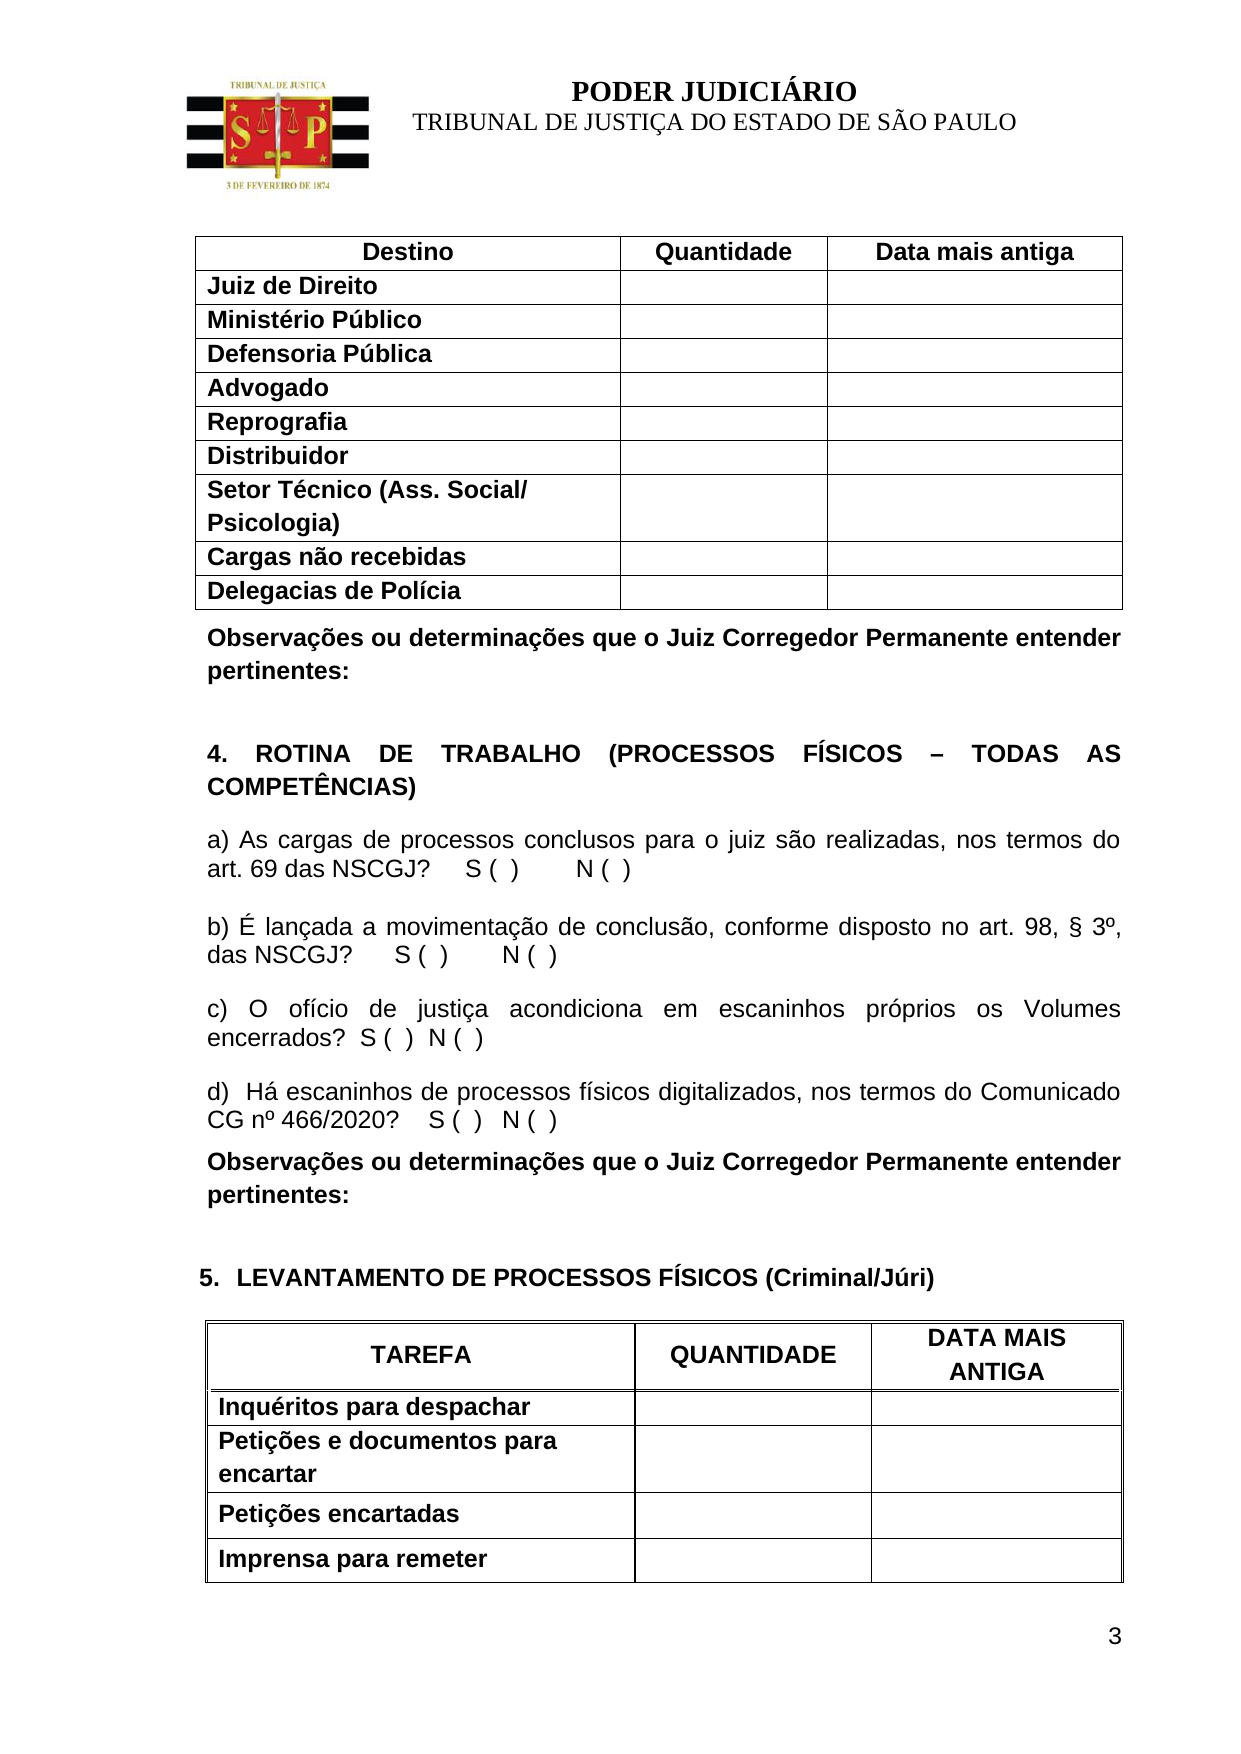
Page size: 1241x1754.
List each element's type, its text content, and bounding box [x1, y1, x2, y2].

picture [173, 71, 382, 200]
table_cell [636, 1539, 871, 1582]
table_cell [872, 1389, 1122, 1425]
table_header Quantidade [621, 237, 827, 270]
table_cell [621, 576, 827, 609]
table_cell Cargas não recebidas [196, 542, 620, 575]
table_header TAREFA [208, 1324, 634, 1389]
table_cell [828, 407, 1122, 440]
table_cell Delegacias de Polícia [196, 576, 620, 609]
table_cell [828, 441, 1122, 474]
list LEVANTAMENTO DE PROCESSOS FÍSICOS (Criminal/Júri) [199, 1263, 1122, 1292]
table_cell [872, 1493, 1121, 1538]
text Observações ou determinações que o Juiz Corregedor Permanente entender pertinentes: [207, 623, 1122, 684]
text 4. ROTINA DE TRABALHO (PROCESSOS FÍSICOS – TODAS AS COMPETÊNCIAS) [207, 739, 1122, 800]
table_cell [828, 542, 1122, 575]
table_cell [621, 305, 827, 338]
table_cell [621, 339, 827, 372]
table_cell [828, 305, 1122, 338]
list c) O ofício de justiça acondiciona em escaninhos próprios os Volumes encerrados? S ( ) N ( ) [207, 994, 1122, 1052]
table_cell [621, 475, 827, 541]
table_cell [636, 1426, 871, 1492]
table_cell [636, 1392, 871, 1425]
table_cell Petições e documentos para encartar [208, 1426, 634, 1492]
table_cell [621, 271, 827, 304]
table_cell [621, 542, 827, 575]
table_cell Imprensa para remeter [208, 1539, 634, 1582]
list d) Há escaninhos de processos físicos digitalizados, nos termos do Comunicado CG nº 466/2020? S ( ) N ( ) [207, 1077, 1122, 1134]
table_cell [828, 339, 1122, 372]
table_cell [872, 1426, 1121, 1492]
table_cell Juiz de Direito [196, 271, 620, 304]
table_cell [636, 1493, 871, 1538]
table_cell [828, 271, 1122, 304]
text Observações ou determinações que o Juiz Corregedor Permanente entender pertinentes: [207, 1147, 1122, 1208]
table_cell [621, 373, 827, 406]
list b) É lançada a movimentação de conclusão, conforme disposto no art. 98, § 3º, das NSCGJ? S ( ) N ( ) [207, 912, 1122, 969]
table_cell Setor Técnico (Ass. Social/ Psicologia) [196, 475, 620, 541]
table_cell [828, 373, 1122, 406]
table_cell [621, 407, 827, 440]
table_cell Defensoria Pública [196, 339, 620, 372]
table_header DATA MAIS ANTIGA [872, 1324, 1121, 1389]
table_header Destino [196, 237, 620, 270]
table_cell Reprografia [196, 407, 620, 440]
list a) As cargas de processos conclusos para o juiz são realizadas, nos termos do art. 69 das NSCGJ? S ( ) N ( ) [207, 826, 1122, 883]
table_cell Petições encartadas [208, 1493, 634, 1538]
table_header QUANTIDADE [636, 1324, 871, 1389]
table_cell Distribuidor [196, 441, 620, 474]
table_cell [872, 1539, 1121, 1582]
table_cell [621, 441, 827, 474]
table_cell Ministério Público [196, 305, 620, 338]
table_header Data mais antiga [828, 237, 1122, 270]
table_cell [828, 475, 1122, 541]
table_cell Inquéritos para despachar [207, 1389, 634, 1425]
table_cell Advogado [196, 373, 620, 406]
table_cell [828, 576, 1122, 609]
